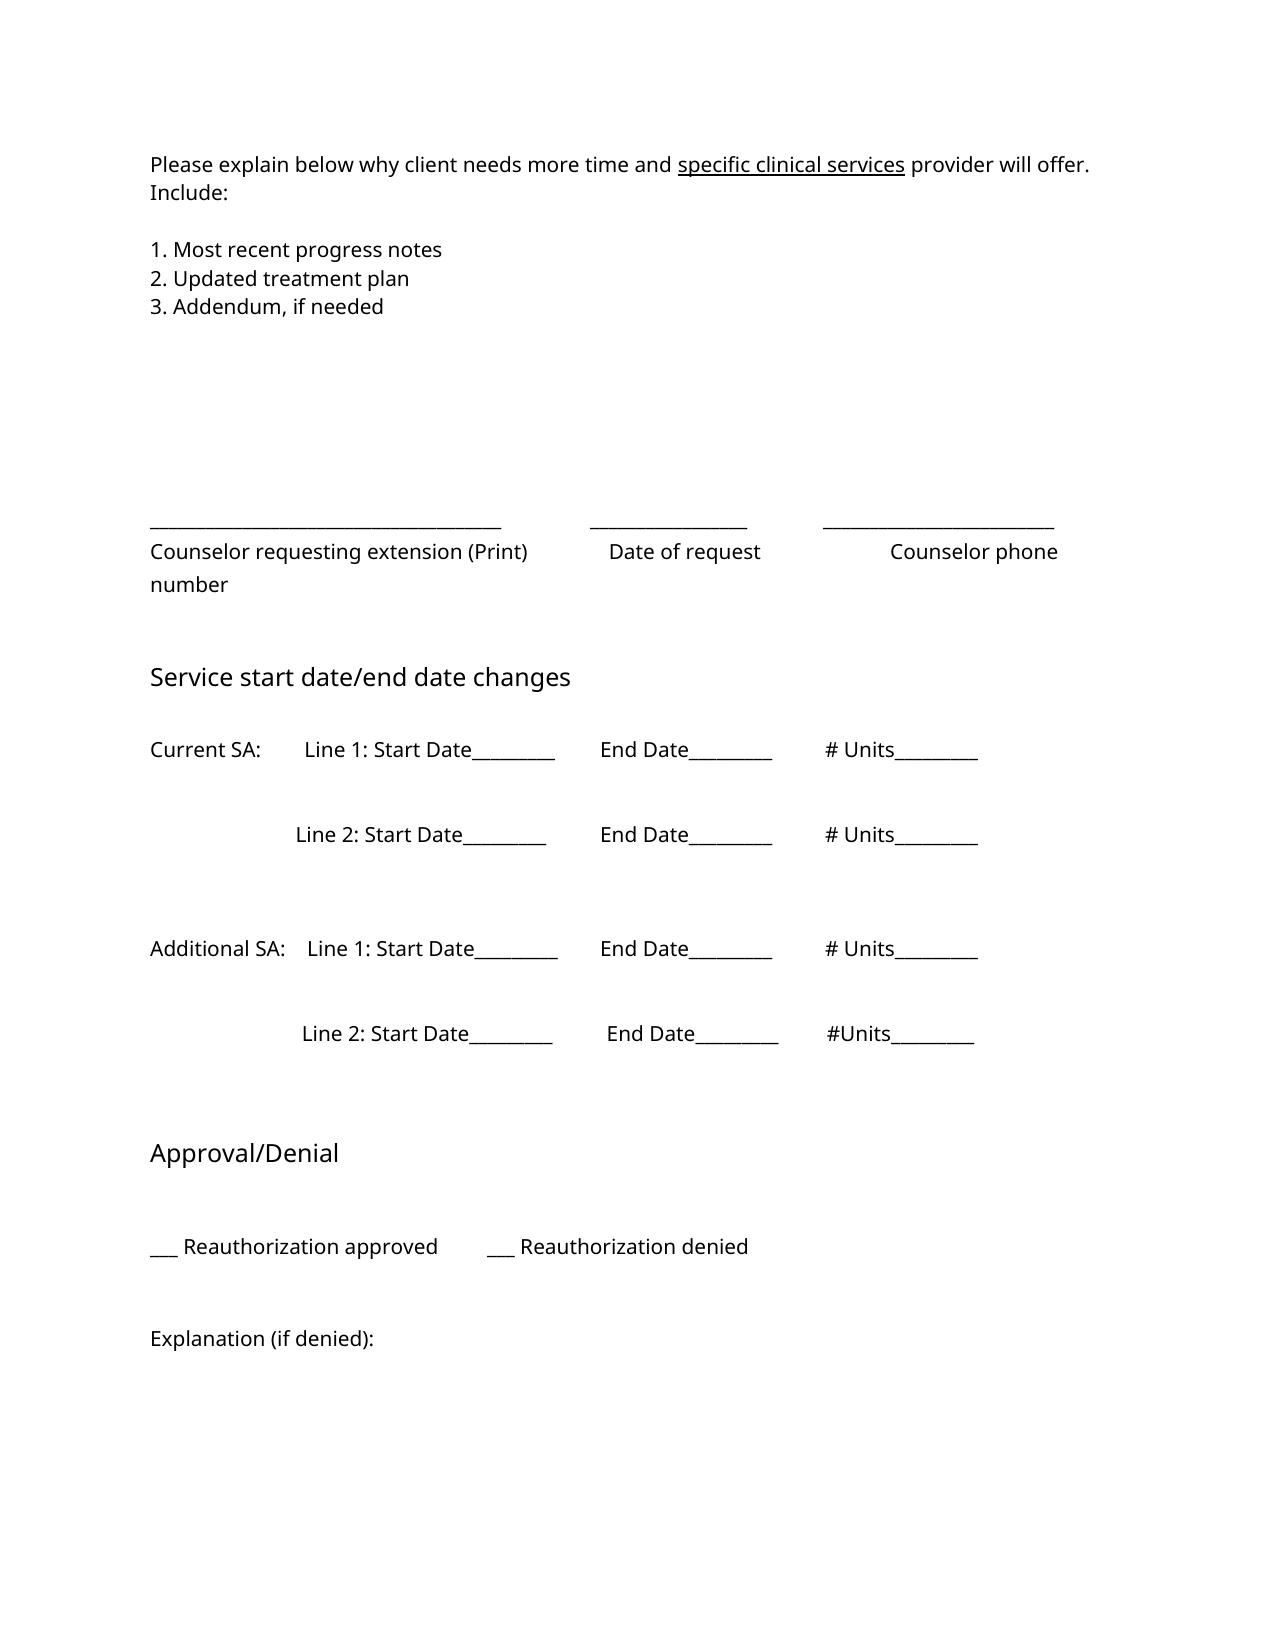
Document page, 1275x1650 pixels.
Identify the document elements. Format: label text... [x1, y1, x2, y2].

text ___ Reauthorization approved ___ Reauthorization denied [150, 1232, 1125, 1260]
text Please explain below why client needs more time and specific clinical services provider will offer. Include: [150, 150, 1125, 207]
subtitle Service start date/end date changes [150, 660, 1125, 694]
text Line 2: Start Date_________ End Date_________ # Units_________ [150, 820, 1125, 849]
text 3. Addendum, if needed [150, 292, 1125, 321]
subtitle Approval/Denial [150, 1136, 1125, 1170]
text 1. Most recent progress notes [150, 235, 1125, 264]
text 2. Updated treatment plan [150, 264, 1125, 292]
text Line 2: Start Date_________ End Date_________ #Units_________ [150, 1019, 1125, 1048]
text Additional SA: Line 1: Start Date_________ End Date_________ # Units_________ [150, 934, 1125, 962]
text Explanation (if denied): [150, 1324, 1125, 1353]
text Counselor requesting extension (Print) Date of request Counselor phone number [150, 537, 1125, 598]
text Current SA: Line 1: Start Date_________ End Date_________ # Units_________ [150, 735, 1125, 763]
text ______________________________________ _________________ _________________________ [150, 504, 1125, 533]
